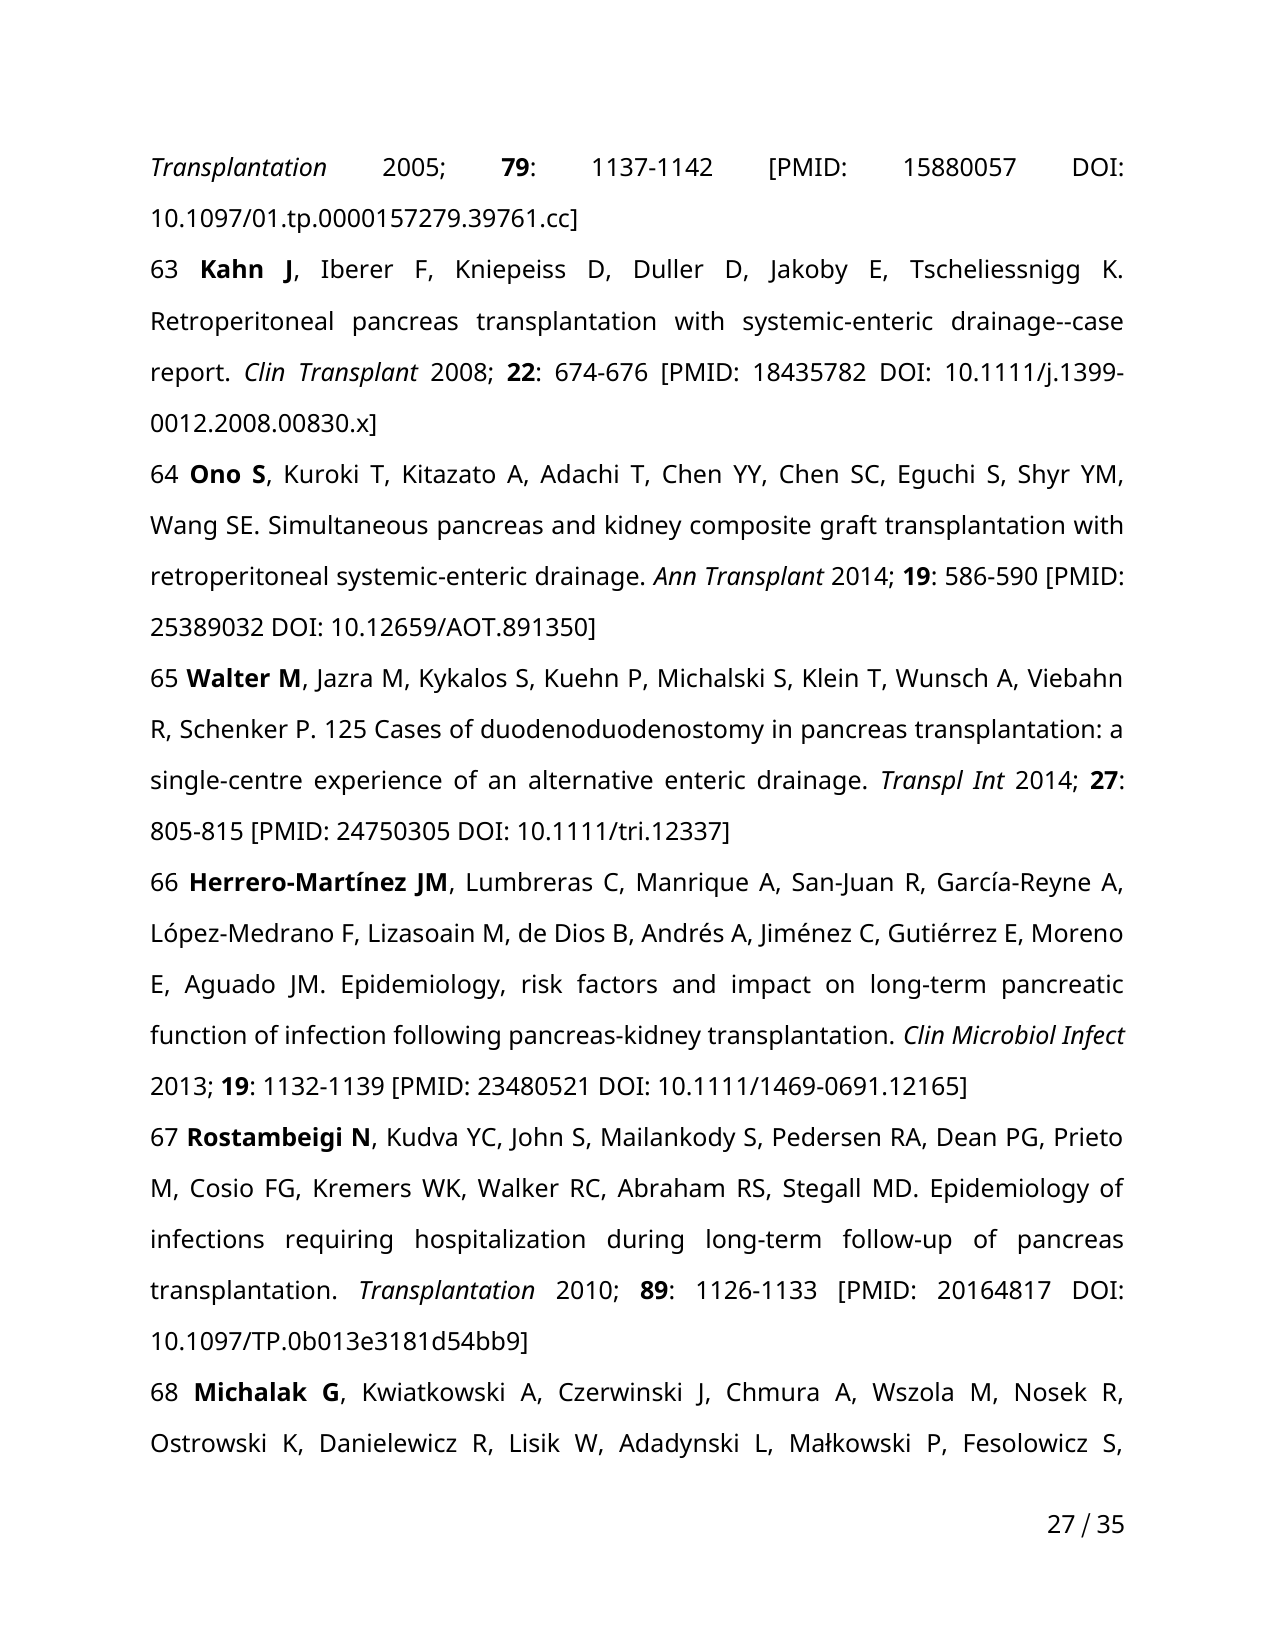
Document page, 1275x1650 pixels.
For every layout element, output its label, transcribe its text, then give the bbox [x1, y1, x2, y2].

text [150, 1375, 1125, 1460]
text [150, 150, 1125, 235]
text 65 Walter M, Jazra M, Kykalos S, Kuehn P, Michalski S, Klein T, Wunsch A, Viebahn R, Schenker P. 125 Cases of duodenoduodenostomy in pancreas transplantation: a single-centre experience of an alternative enteric drainage. Transpl Int 2014; 27: 805-815 [PMID: 24750305 DOI: 10.1111/tri.12337] [150, 660, 1125, 848]
text 66 Herrero-Martínez JM, Lumbreras C, Manrique A, San-Juan R, García-Reyne A, López-Medrano F, Lizasoain M, de Dios B, Andrés A, Jiménez C, Gutiérrez E, Moreno E, Aguado JM. Epidemiology, risk factors and impact on long-term pancreatic function of infection following pancreas-kidney transplantation. Clin Microbiol Infect 2013; 19: 1132-1139 [PMID: 23480521 DOI: 10.1111/1469-0691.12165] [150, 864, 1125, 1103]
text 64 Ono S, Kuroki T, Kitazato A, Adachi T, Chen YY, Chen SC, Eguchi S, Shyr YM, Wang SE. Simultaneous pancreas and kidney composite graft transplantation with retroperitoneal systemic-enteric drainage. Ann Transplant 2014; 19: 586-590 [PMID: 25389032 DOI: 10.12659/AOT.891350] [150, 456, 1125, 643]
text 67 Rostambeigi N, Kudva YC, John S, Mailankody S, Pedersen RA, Dean PG, Prieto M, Cosio FG, Kremers WK, Walker RC, Abraham RS, Stegall MD. Epidemiology of infections requiring hospitalization during long-term follow-up of pancreas transplantation. Transplantation 2010; 89: 1126-1133 [PMID: 20164817 DOI: 10.1097/TP.0b013e3181d54bb9] [150, 1120, 1125, 1358]
text 63 Kahn J, Iberer F, Kniepeiss D, Duller D, Jakoby E, Tscheliessnigg K. Retroperitoneal pancreas transplantation with systemic-enteric drainage--case report. Clin Transplant 2008; 22: 674-676 [PMID: 18435782 DOI: 10.1111/j.1399-0012.2008.00830.x] [150, 252, 1125, 439]
